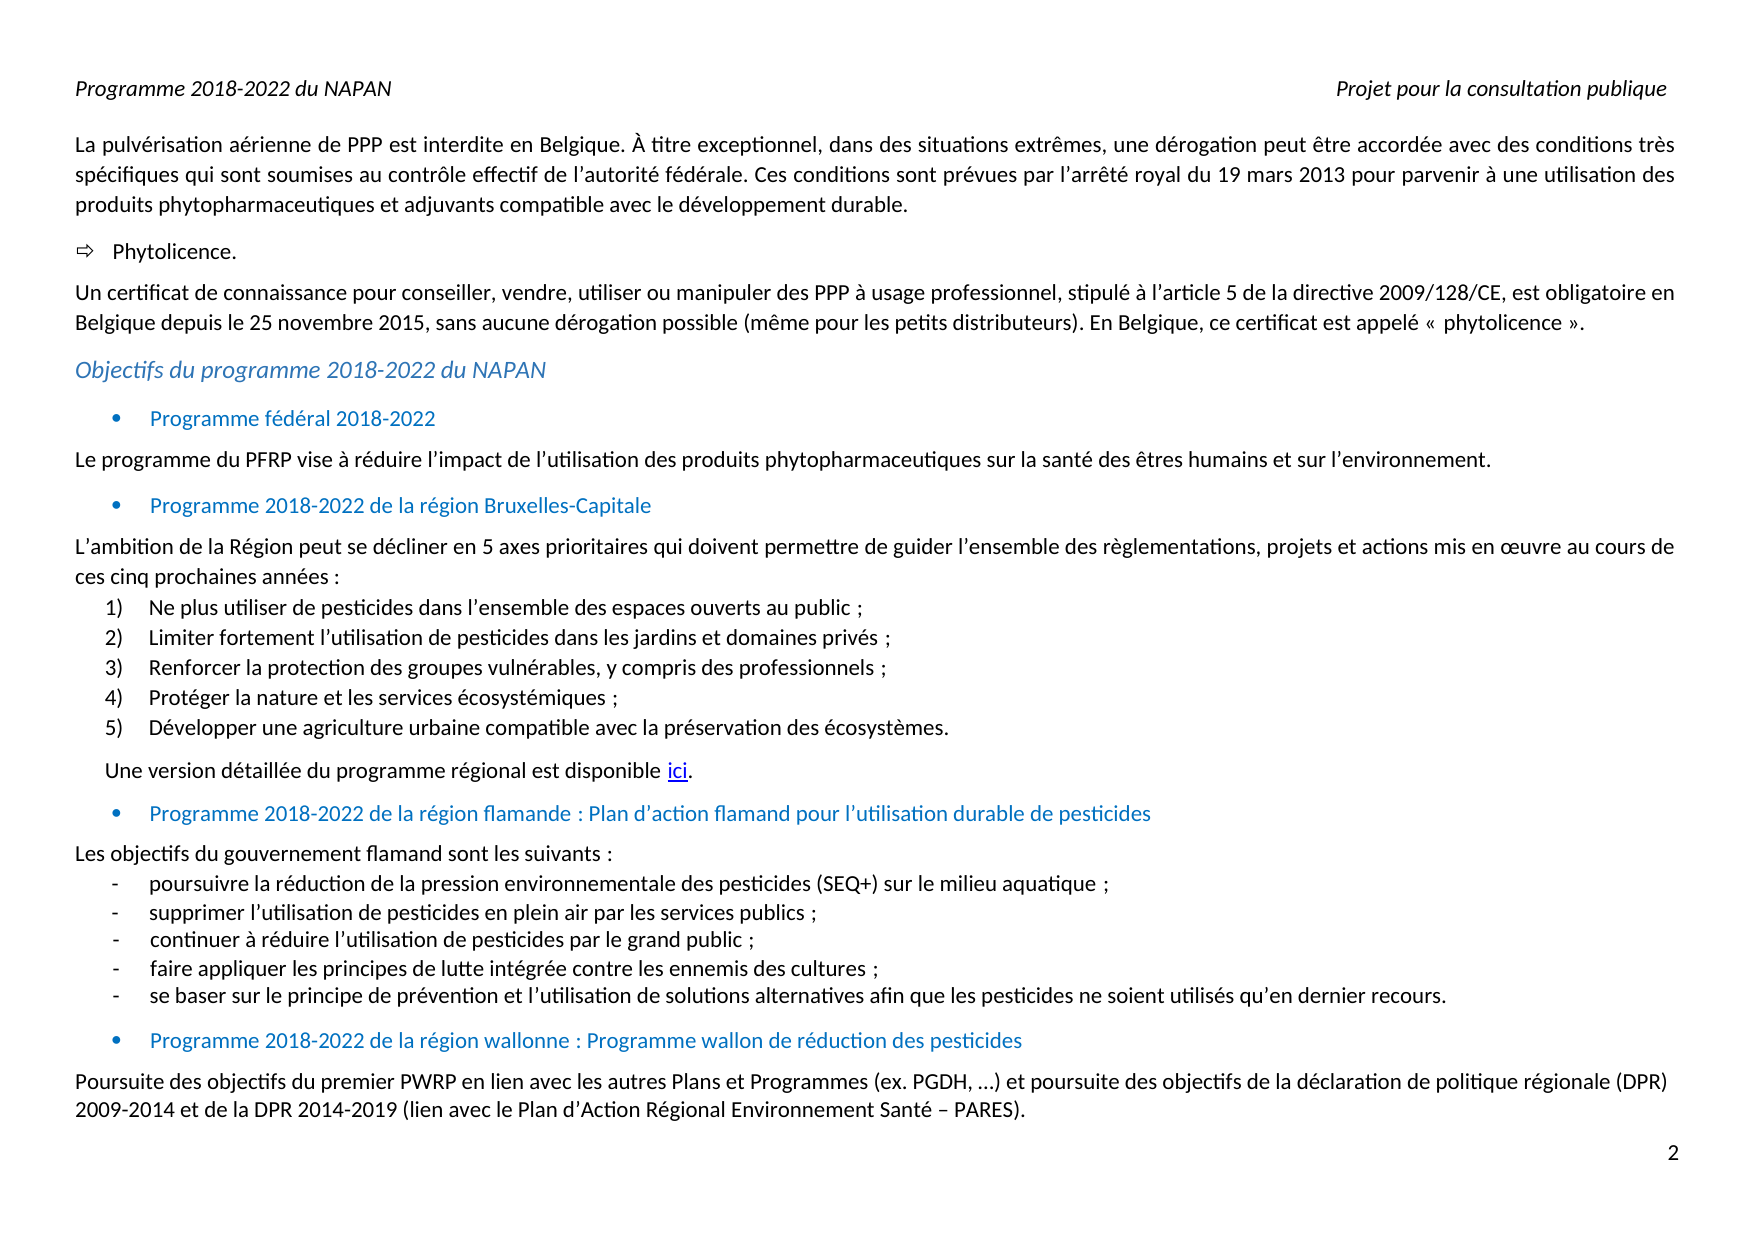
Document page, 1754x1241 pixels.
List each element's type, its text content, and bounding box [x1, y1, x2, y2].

text 5) Développer une agriculture urbaine compatible avec la préservation des écosystèmes. [104, 713, 1679, 741]
list faire appliquer les principes de lutte intégrée contre les ennemis des cultures ; [112, 954, 1679, 982]
list Programme 2018-2022 de la région flamande : Plan d’action flamand pour l’utilisation durable de pesticides [112, 799, 1679, 827]
list se baser sur le principe de prévention et l’utilisation de solutions alternatives afin que les pesticides ne soient utilisés qu’en dernier recours. [112, 982, 1679, 1010]
text Un certificat de connaissance pour conseiller, vendre, utiliser ou manipuler des PPP à usage professionnel, stipulé à l’article 5 de la directive 2009/128/CE, est obligatoire en Belgique depuis le 25 novembre 2015, sans aucune dérogation possible (même pour les petits distributeurs). En Belgique, ce certificat est appelé « phytolicence ». [75, 278, 1679, 336]
text Les objectifs du gouvernement flamand sont les suivants : [75, 839, 1679, 867]
text Poursuite des objectifs du premier PWRP en lien avec les autres Plans et Programmes (ex. PGDH, …) et poursuite des objectifs de la déclaration de politique régionale (DPR) 2009-2014 et de la DPR 2014-2019 (lien avec le Plan d’Action Régional Environnement Santé – PARES). [75, 1067, 1679, 1123]
text Objectifs du programme 2018-2022 du NAPAN [75, 355, 1679, 385]
text 2) Limiter fortement l’utilisation de pesticides dans les jardins et domaines privés ; [104, 623, 1679, 651]
list supprimer l’utilisation de pesticides en plein air par les services publics ; [111, 898, 1679, 926]
list continuer à réduire l’utilisation de pesticides par le grand public ; [112, 926, 1679, 954]
text La pulvérisation aérienne de PPP est interdite en Belgique. À titre exceptionnel, dans des situations extrêmes, une dérogation peut être accordée avec des conditions très spécifiques qui sont soumises au contrôle effectif de l’autorité fédérale. Ces conditions sont prévues par l’arrêté royal du 19 mars 2013 pour parvenir à une utilisation des produits phytopharmaceutiques et adjuvants compatible avec le développement durable. [75, 130, 1679, 218]
list Programme 2018-2022 de la région wallonne : Programme wallon de réduction des pesticides [112, 1026, 1679, 1054]
text L’ambition de la Région peut se décliner en 5 axes prioritaires qui doivent permettre de guider l’ensemble des règlementations, projets et actions mis en œuvre au cours de ces cinq prochaines années : [75, 532, 1679, 590]
list poursuivre la réduction de la pression environnementale des pesticides (SEQ+) sur le milieu aquatique ; [111, 869, 1679, 898]
list Programme fédéral 2018-2022 [112, 404, 1679, 432]
text 3) Renforcer la protection des groupes vulnérables, y compris des professionnels ; [104, 653, 1679, 681]
text 4) Protéger la nature et les services écosystémiques ; [104, 683, 1679, 711]
list Phytolicence. [75, 237, 1679, 265]
list Programme 2018-2022 de la région Bruxelles-Capitale [112, 492, 1679, 520]
text Une version détaillée du programme régional est disponible ici. [104, 756, 1679, 784]
text Le programme du PFRP vise à réduire l’impact de l’utilisation des produits phytopharmaceutiques sur la santé des êtres humains et sur l’environnement. [75, 445, 1679, 473]
text 1) Ne plus utiliser de pesticides dans l’ensemble des espaces ouverts au public ; [104, 593, 1679, 621]
